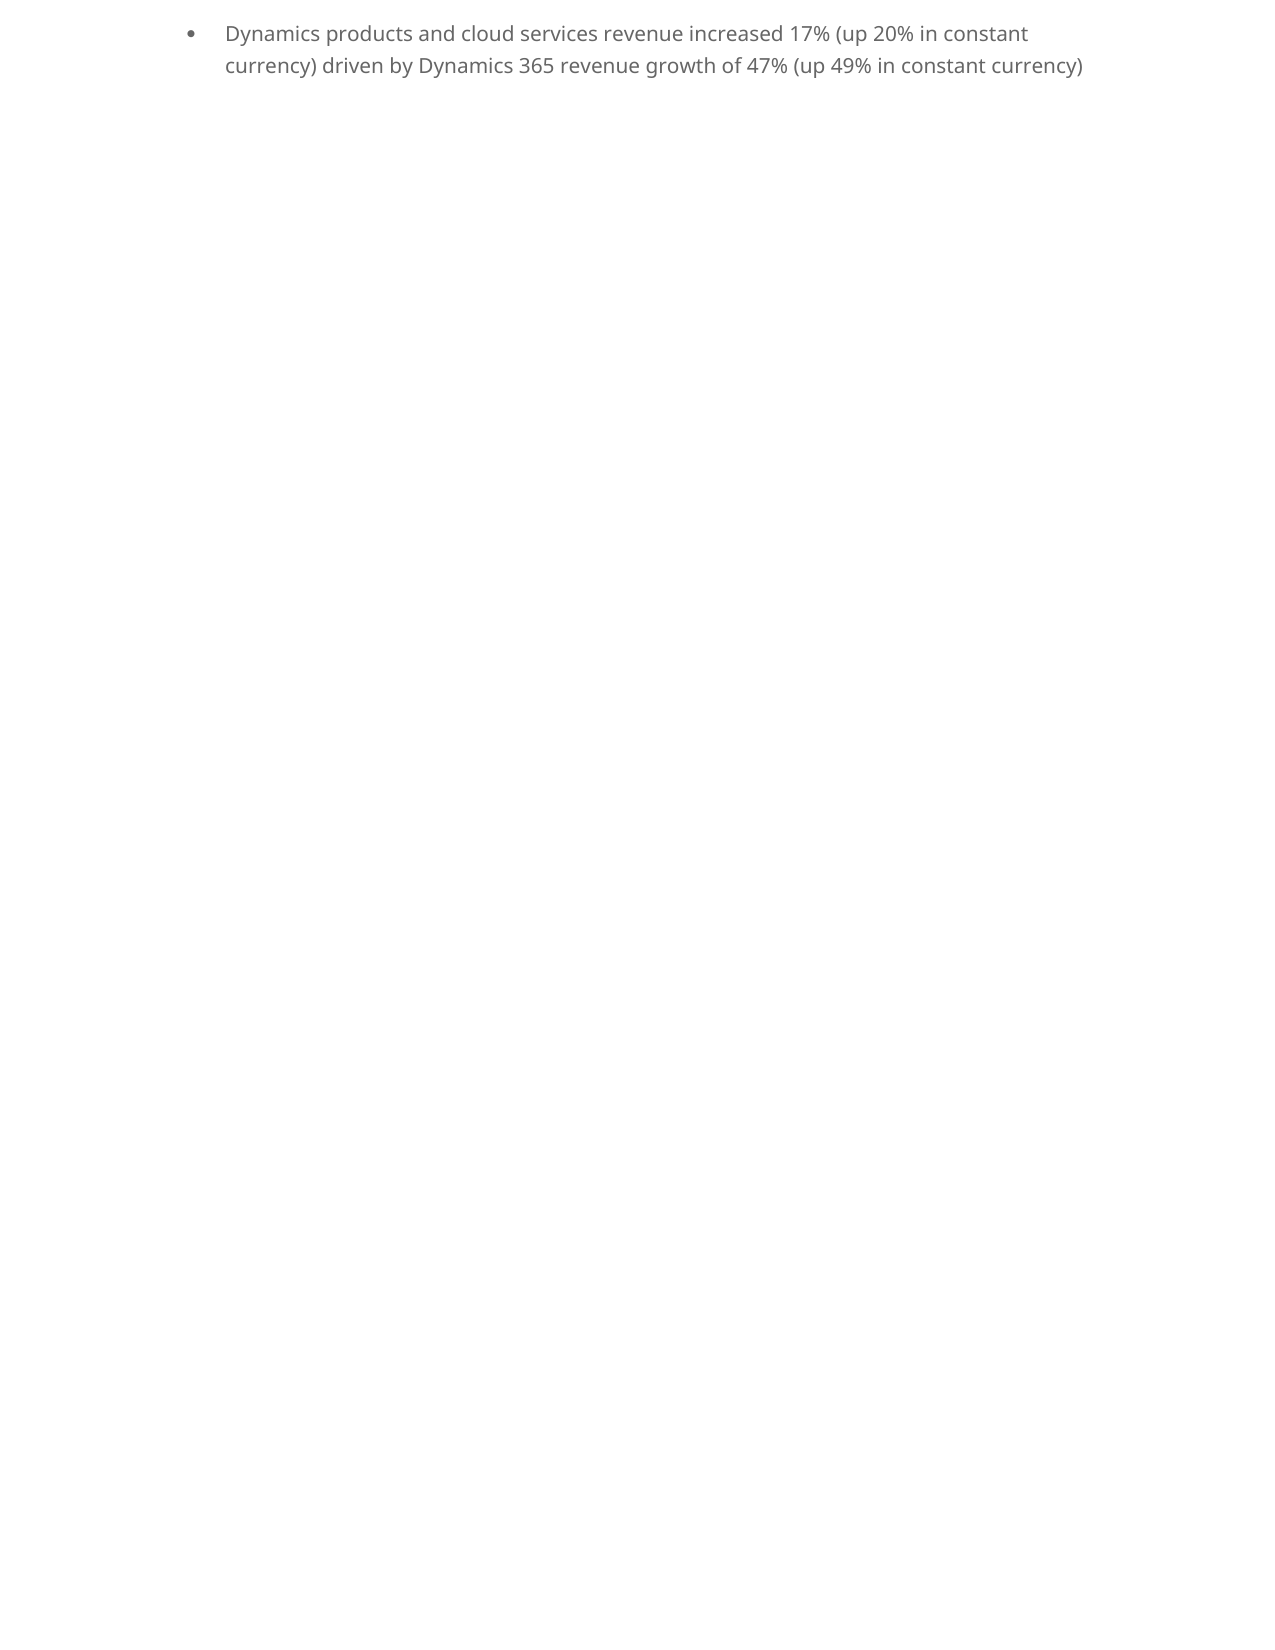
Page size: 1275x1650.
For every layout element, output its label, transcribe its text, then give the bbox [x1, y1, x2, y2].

list Dynamics products and cloud services revenue increased 17% (up 20% in constant currency) driven by Dynamics 365 revenue growth of 47% (up 49% in constant currency) [187, 19, 1125, 80]
